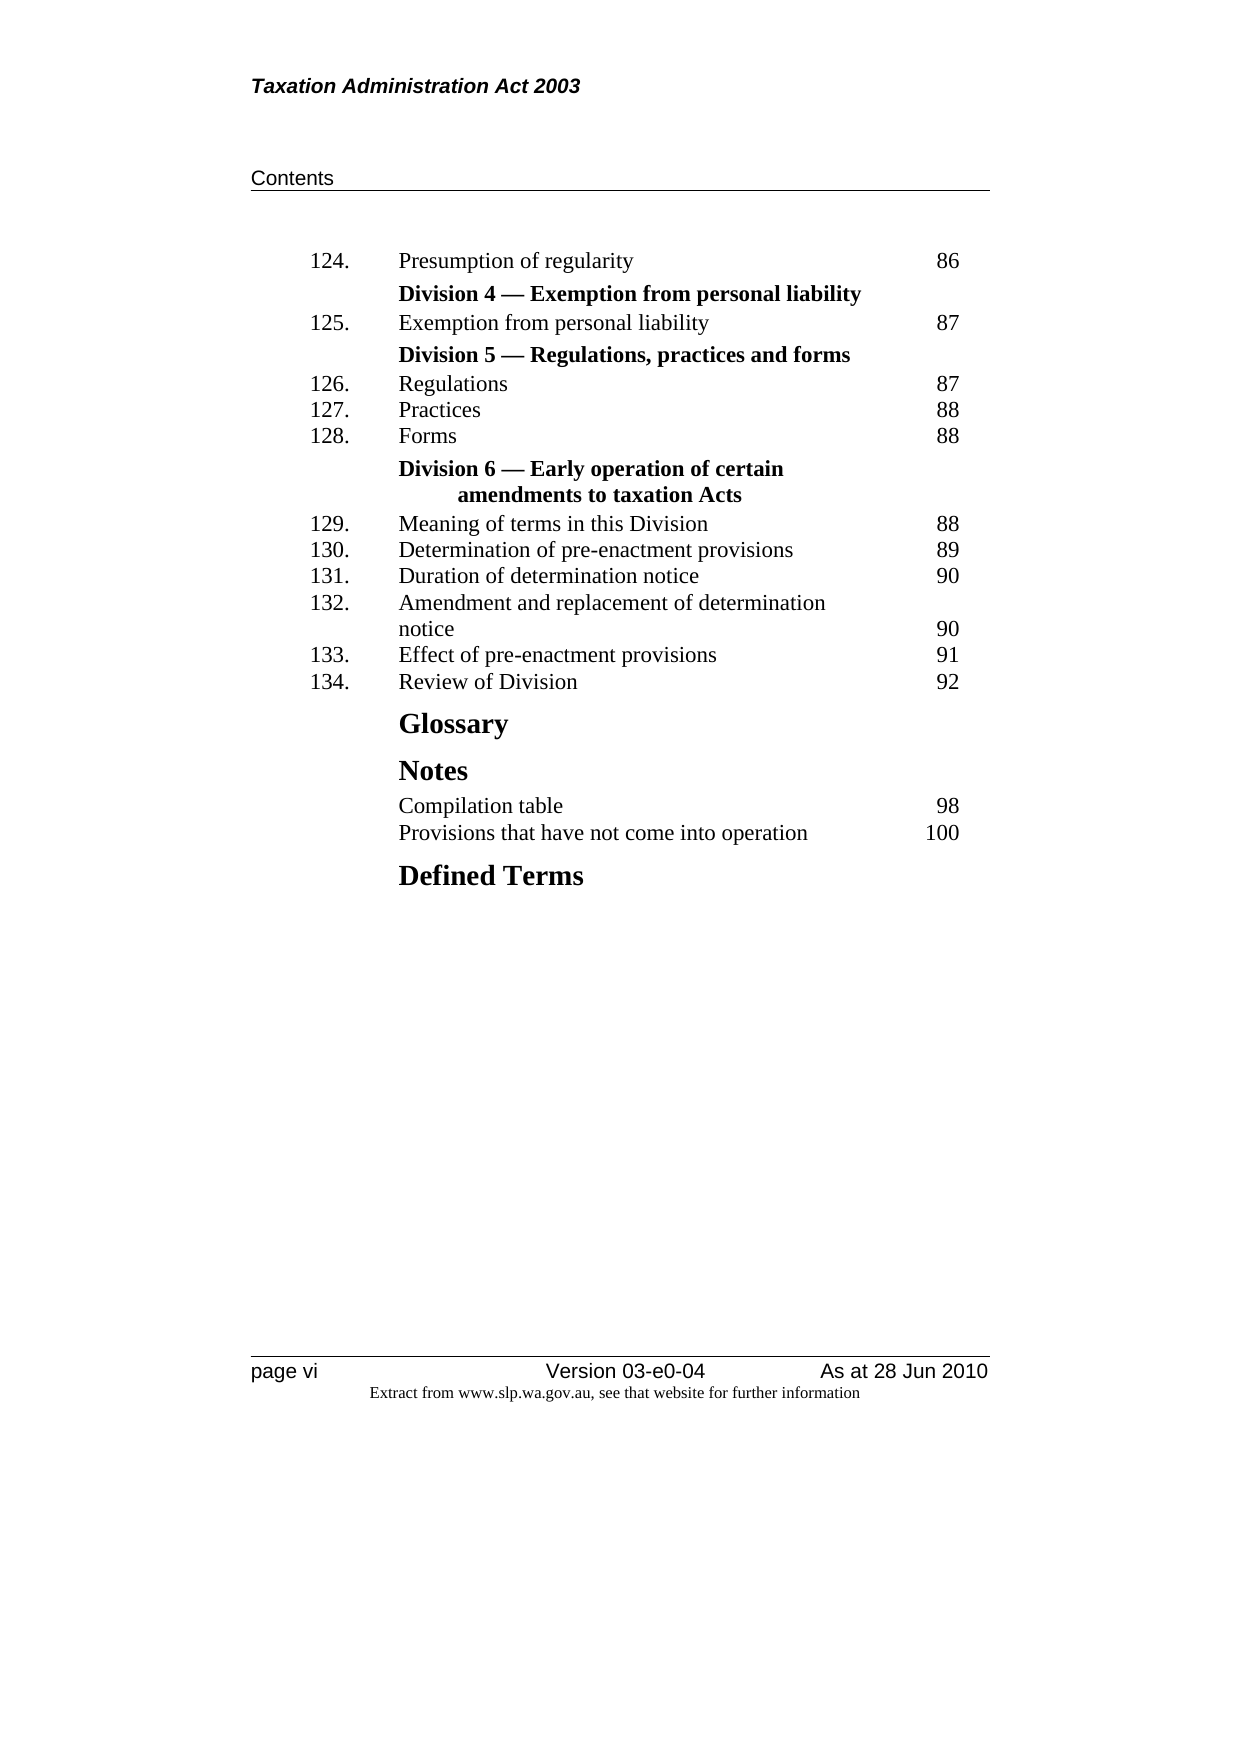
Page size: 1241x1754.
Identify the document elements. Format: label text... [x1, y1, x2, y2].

text 132. Amendment and replacement of determination notice 90 [309, 589, 872, 641]
text 133. Effect of pre-enactment provisions 91 [309, 641, 872, 668]
text Division 6 — Early operation of certain amendments to taxation Acts [398, 455, 872, 508]
text 130. Determination of pre-enactment provisions 89 [309, 536, 872, 562]
text Glossary [398, 707, 872, 740]
text 124. Presumption of regularity 86 [309, 247, 872, 274]
text Provisions that have not come into operation 100 [309, 819, 872, 845]
text 126. Regulations 87 [309, 369, 872, 396]
text Compilation table 98 [309, 792, 872, 819]
text 127. Practices 88 [309, 396, 872, 422]
text Division 5 — Regulations, practices and forms [398, 341, 872, 367]
text 134. Review of Division 92 [309, 668, 872, 694]
text Division 4 — Exemption from personal liability [398, 280, 872, 306]
text Notes [398, 753, 872, 786]
text 125. Exemption from personal liability 87 [309, 308, 872, 335]
text 129. Meaning of terms in this Division 88 [309, 510, 872, 536]
text Defined Terms [398, 858, 872, 891]
text 131. Duration of determination notice 90 [309, 562, 872, 589]
text 128. Forms 88 [309, 422, 872, 449]
